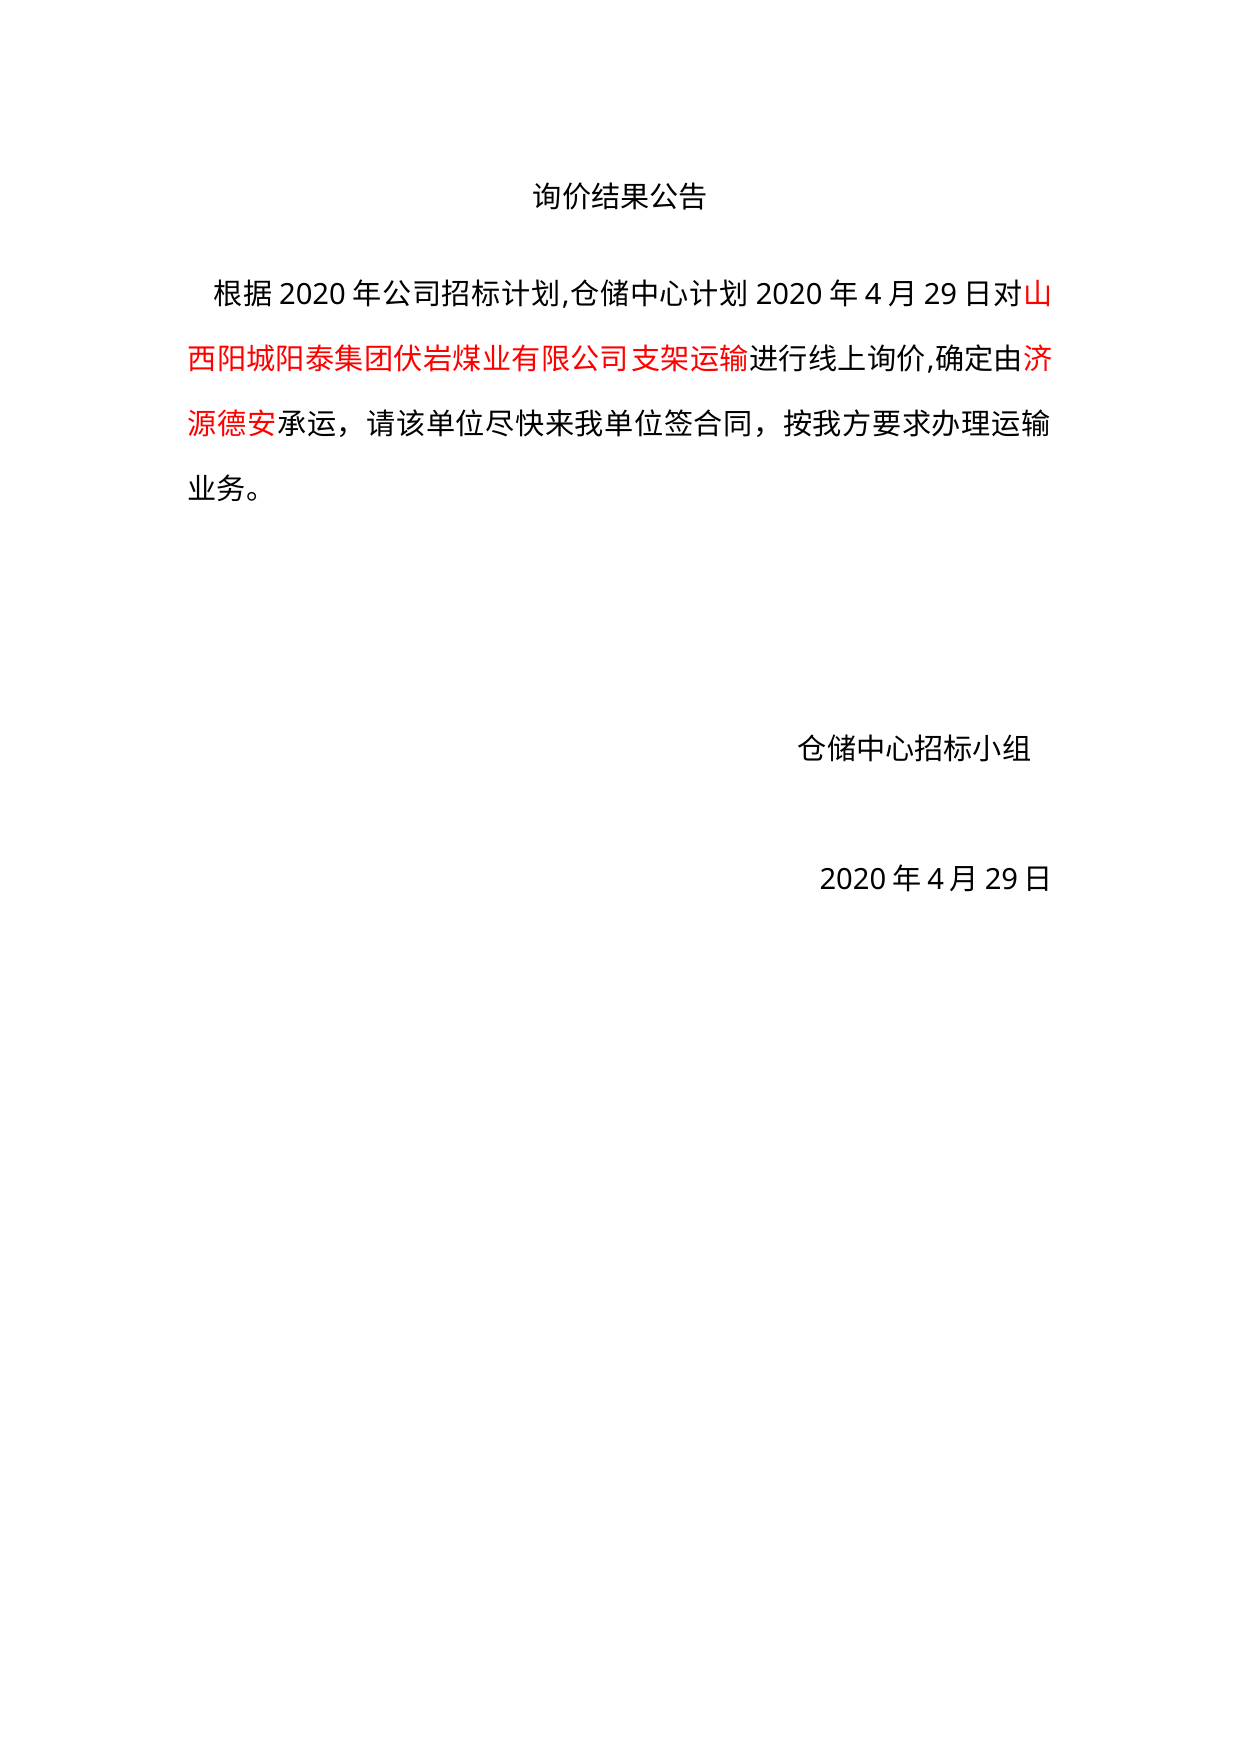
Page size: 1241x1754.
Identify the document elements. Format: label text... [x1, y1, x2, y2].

text 2020年4月29日 [187, 844, 1053, 909]
text 仓储中心招标小组 [187, 714, 1031, 779]
text 询价结果公告 [187, 162, 1053, 227]
text 根据2020年公司招标计划,仓储中心计划2020年4月29日对山西阳城阳泰集团伏岩煤业有限公司支架运输进行线上询价,确定由济源德安承运，请该单位尽快来我单位签合同，按我方要求办理运输业务。 [187, 259, 1053, 519]
